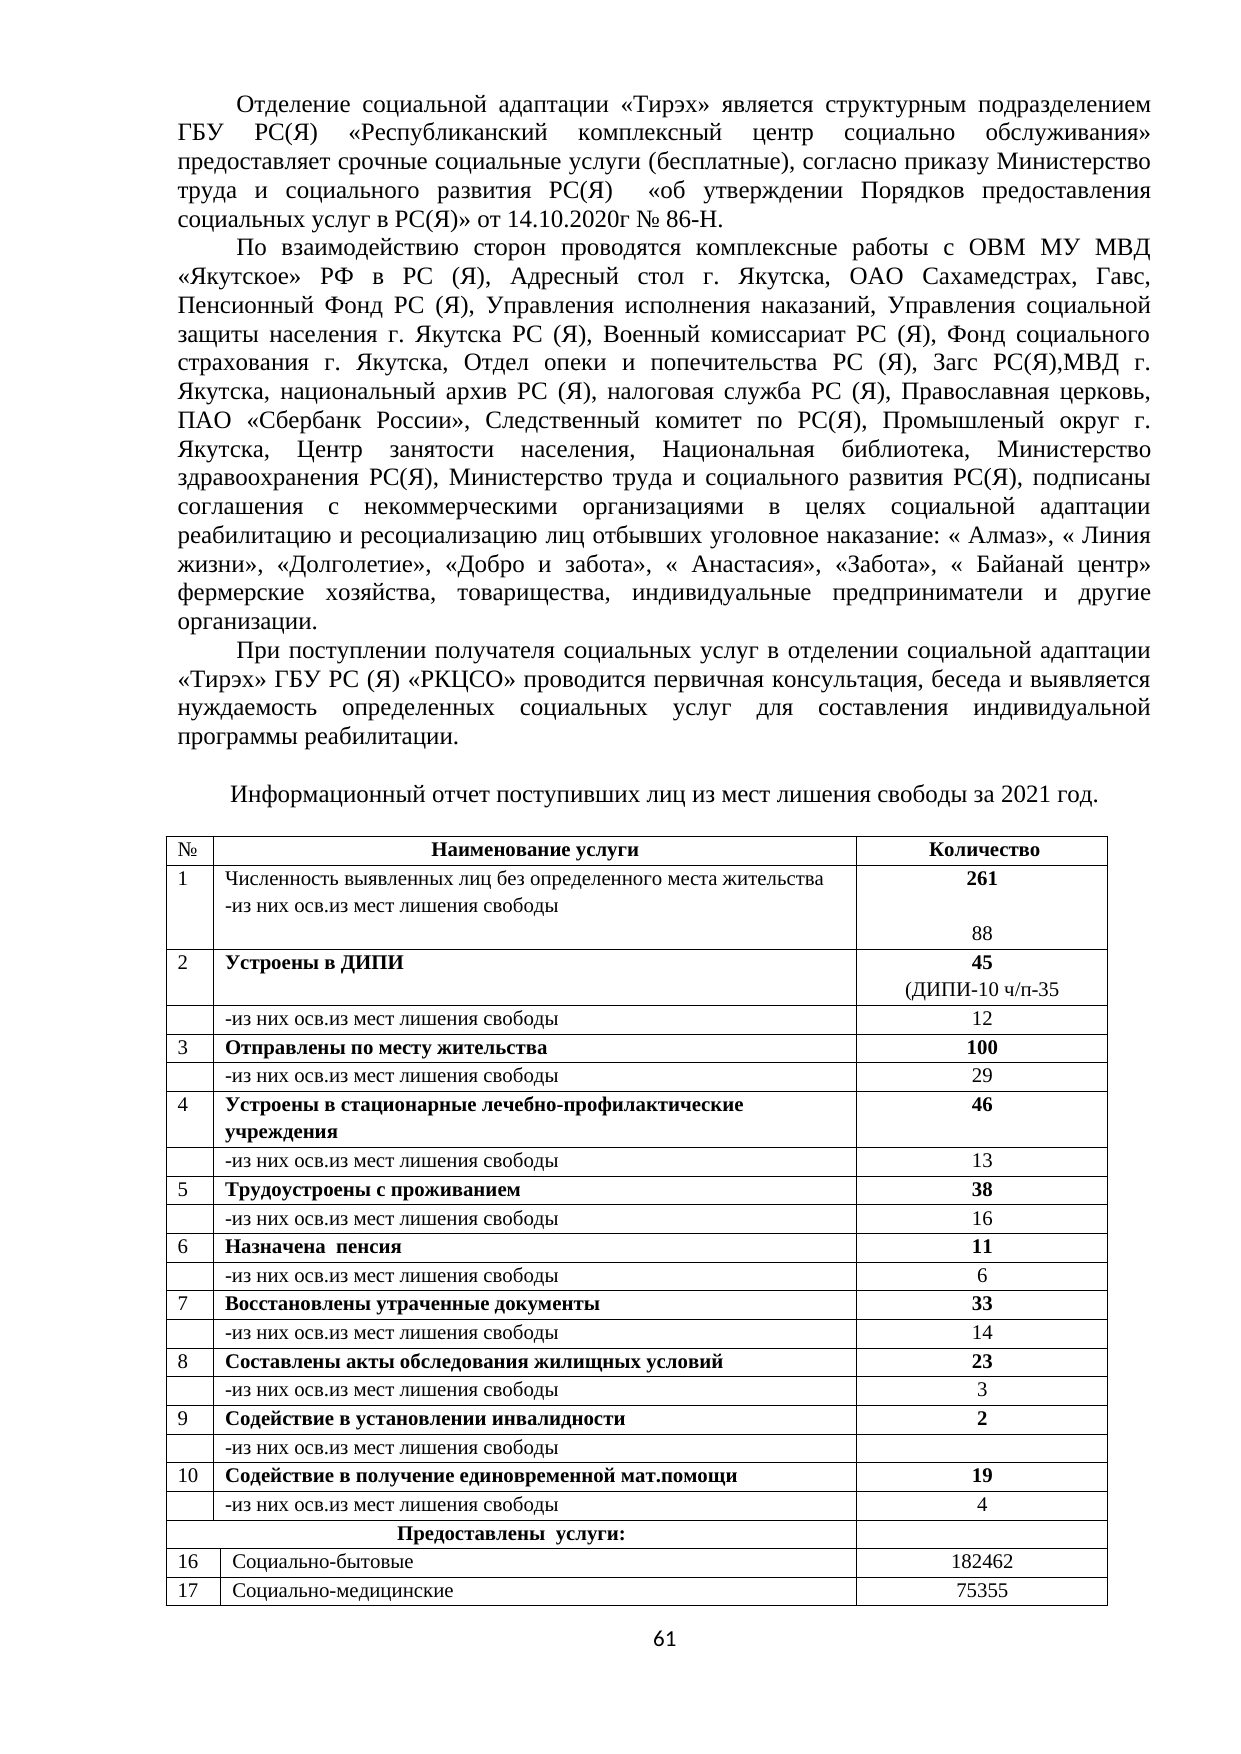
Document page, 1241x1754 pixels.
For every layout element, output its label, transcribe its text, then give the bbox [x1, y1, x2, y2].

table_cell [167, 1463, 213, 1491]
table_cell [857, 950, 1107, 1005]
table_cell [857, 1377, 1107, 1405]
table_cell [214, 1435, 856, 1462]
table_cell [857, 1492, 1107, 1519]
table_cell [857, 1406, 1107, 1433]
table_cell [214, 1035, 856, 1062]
text Отделение социальной адаптации «Тирэх» является структурным подразделением ГБУ РС(Я) «Республиканский комплексный центр социально обслуживания» предоставляет срочные социальные услуги (бесплатные), согласно приказу Министерство труда и социального развития РС(Я) «об утверждении Порядков предоставления социальных услуг в РС(Я)» от 14.10.2020г № 86-Н. [177, 89, 1152, 232]
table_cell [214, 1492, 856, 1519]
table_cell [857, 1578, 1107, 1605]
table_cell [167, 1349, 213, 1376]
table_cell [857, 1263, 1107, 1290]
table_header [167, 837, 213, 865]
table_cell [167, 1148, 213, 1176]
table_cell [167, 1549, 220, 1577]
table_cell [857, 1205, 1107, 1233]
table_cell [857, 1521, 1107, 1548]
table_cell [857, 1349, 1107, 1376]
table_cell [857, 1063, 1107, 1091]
text По взаимодействию сторон проводятся комплексные работы с ОВМ МУ МВД «Якутское» РФ в РС (Я), Адресный стол г. Якутска, ОАО Сахамедстрах, Гавс, Пенсионный Фонд РС (Я), Управления исполнения наказаний, Управления социальной защиты населения г. Якутска РС (Я), Военный комиссариат РС (Я), Фонд социального страхования г. Якутска, Отдел опеки и попечительства РС (Я), Загс РС(Я),МВД г. Якутска, национальный архив РС (Я), налоговая служба РС (Я), Православная церковь, ПАО «Сбербанк России», Следственный комитет по РС(Я), Промышленый округ г. Якутска, Центр занятости населения, Национальная библиотека, Министерство здравоохранения РС(Я), Министерство труда и социального развития РС(Я), подписаны соглашения с некоммерческими организациями в целях социальной адаптации реабилитацию и ресоциализацию лиц отбывших уголовное наказание: « Алмаз», « Линия жизни», «Долголетие», «Добро и забота», « Анастасия», «Забота», « Байанай центр» фермерские хозяйства, товарищества, индивидуальные предприниматели и другие организации. [177, 232, 1152, 635]
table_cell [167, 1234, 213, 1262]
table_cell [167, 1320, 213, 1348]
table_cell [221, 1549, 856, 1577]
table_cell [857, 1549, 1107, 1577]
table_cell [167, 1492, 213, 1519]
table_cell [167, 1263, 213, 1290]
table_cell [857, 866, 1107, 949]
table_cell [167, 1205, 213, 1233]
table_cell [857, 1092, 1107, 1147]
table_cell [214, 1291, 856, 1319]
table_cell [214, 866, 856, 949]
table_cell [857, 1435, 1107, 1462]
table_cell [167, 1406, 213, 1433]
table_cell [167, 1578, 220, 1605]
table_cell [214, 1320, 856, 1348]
text При поступлении получателя социальных услуг в отделении социальной адаптации «Тирэх» ГБУ РС (Я) «РКЦСО» проводится первичная консультация, беседа и выявляется нуждаемость определенных социальных услуг для составления индивидуальной программы реабилитации. [177, 635, 1152, 750]
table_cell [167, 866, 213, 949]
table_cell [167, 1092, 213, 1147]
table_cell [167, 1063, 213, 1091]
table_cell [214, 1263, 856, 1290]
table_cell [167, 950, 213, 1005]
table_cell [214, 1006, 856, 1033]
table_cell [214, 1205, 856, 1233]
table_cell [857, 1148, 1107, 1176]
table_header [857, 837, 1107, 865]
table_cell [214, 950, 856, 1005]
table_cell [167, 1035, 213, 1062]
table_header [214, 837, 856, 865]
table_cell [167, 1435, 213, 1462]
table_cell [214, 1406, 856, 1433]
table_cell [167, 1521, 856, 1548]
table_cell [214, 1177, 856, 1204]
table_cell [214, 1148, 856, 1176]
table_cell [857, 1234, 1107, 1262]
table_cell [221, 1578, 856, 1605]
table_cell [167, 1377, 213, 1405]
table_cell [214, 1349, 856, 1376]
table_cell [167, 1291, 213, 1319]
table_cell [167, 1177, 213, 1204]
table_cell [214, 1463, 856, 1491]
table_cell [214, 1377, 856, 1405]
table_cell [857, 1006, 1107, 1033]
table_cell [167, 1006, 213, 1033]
text Информационный отчет поступивших лиц из мест лишения свободы за 2021 год. [177, 779, 1152, 807]
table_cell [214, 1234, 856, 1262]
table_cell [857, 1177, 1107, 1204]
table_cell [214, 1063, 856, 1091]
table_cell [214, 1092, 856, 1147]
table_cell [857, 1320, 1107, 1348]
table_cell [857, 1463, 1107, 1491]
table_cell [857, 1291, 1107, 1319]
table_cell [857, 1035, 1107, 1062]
